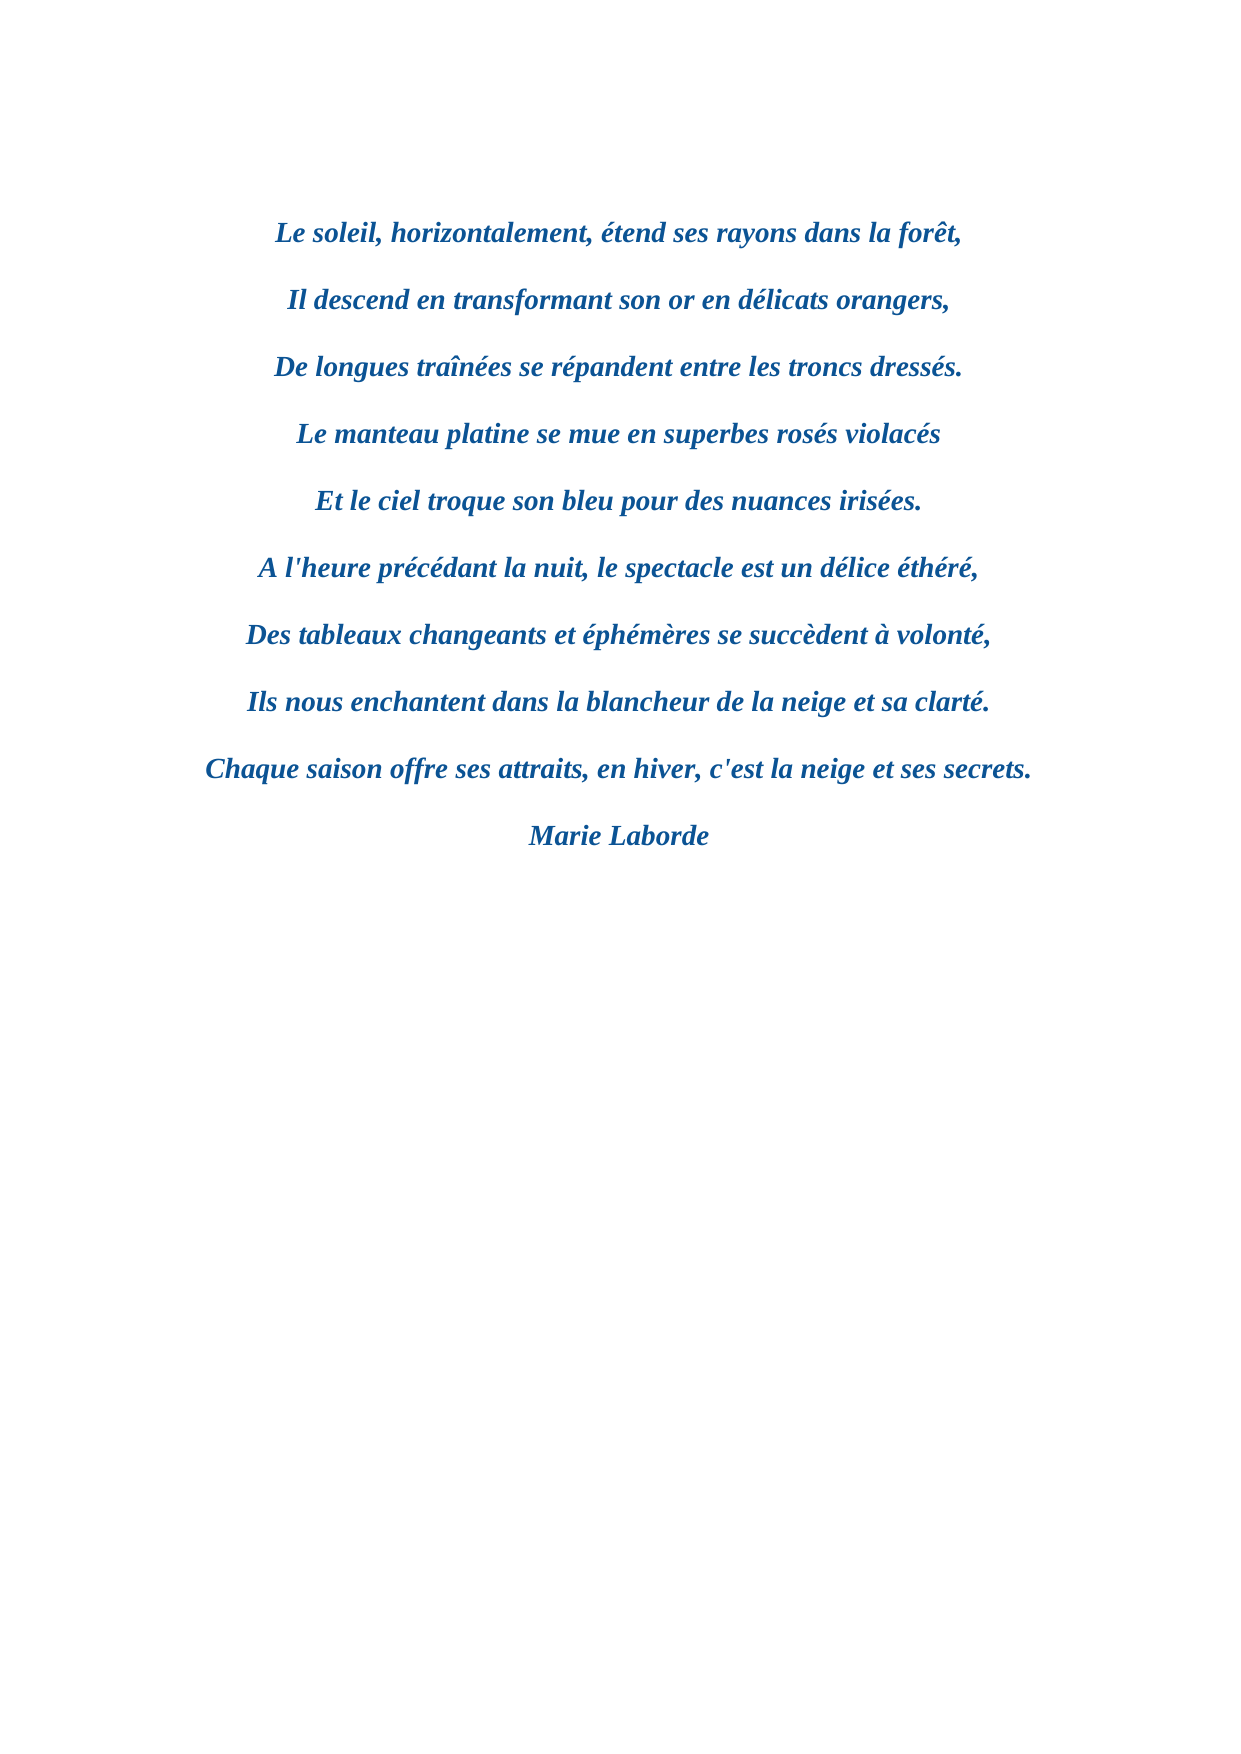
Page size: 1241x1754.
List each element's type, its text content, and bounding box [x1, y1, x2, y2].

text Ils nous enchantent dans la blancheur de la neige et sa clarté. [148, 684, 1093, 718]
text Chaque saison offre ses attraits, en hiver, c'est la neige et ses secrets. [148, 751, 1093, 785]
text Le manteau platine se mue en superbes rosés violacés [148, 416, 1093, 449]
text Et le ciel troque son bleu pour des nuances irisées. [148, 483, 1093, 517]
text A l'heure précédant la nuit, le spectacle est un délice éthéré, [148, 550, 1093, 584]
text Il descend en transformant son or en délicats orangers, [148, 282, 1093, 315]
text Des tableaux changeants et éphémères se succèdent à volonté, [148, 617, 1093, 651]
text De longues traînées se répandent entre les troncs dressés. [148, 349, 1093, 382]
text Le soleil, horizontalement, étend ses rayons dans la forêt, [148, 215, 1093, 248]
text Marie Laborde [148, 818, 1093, 852]
